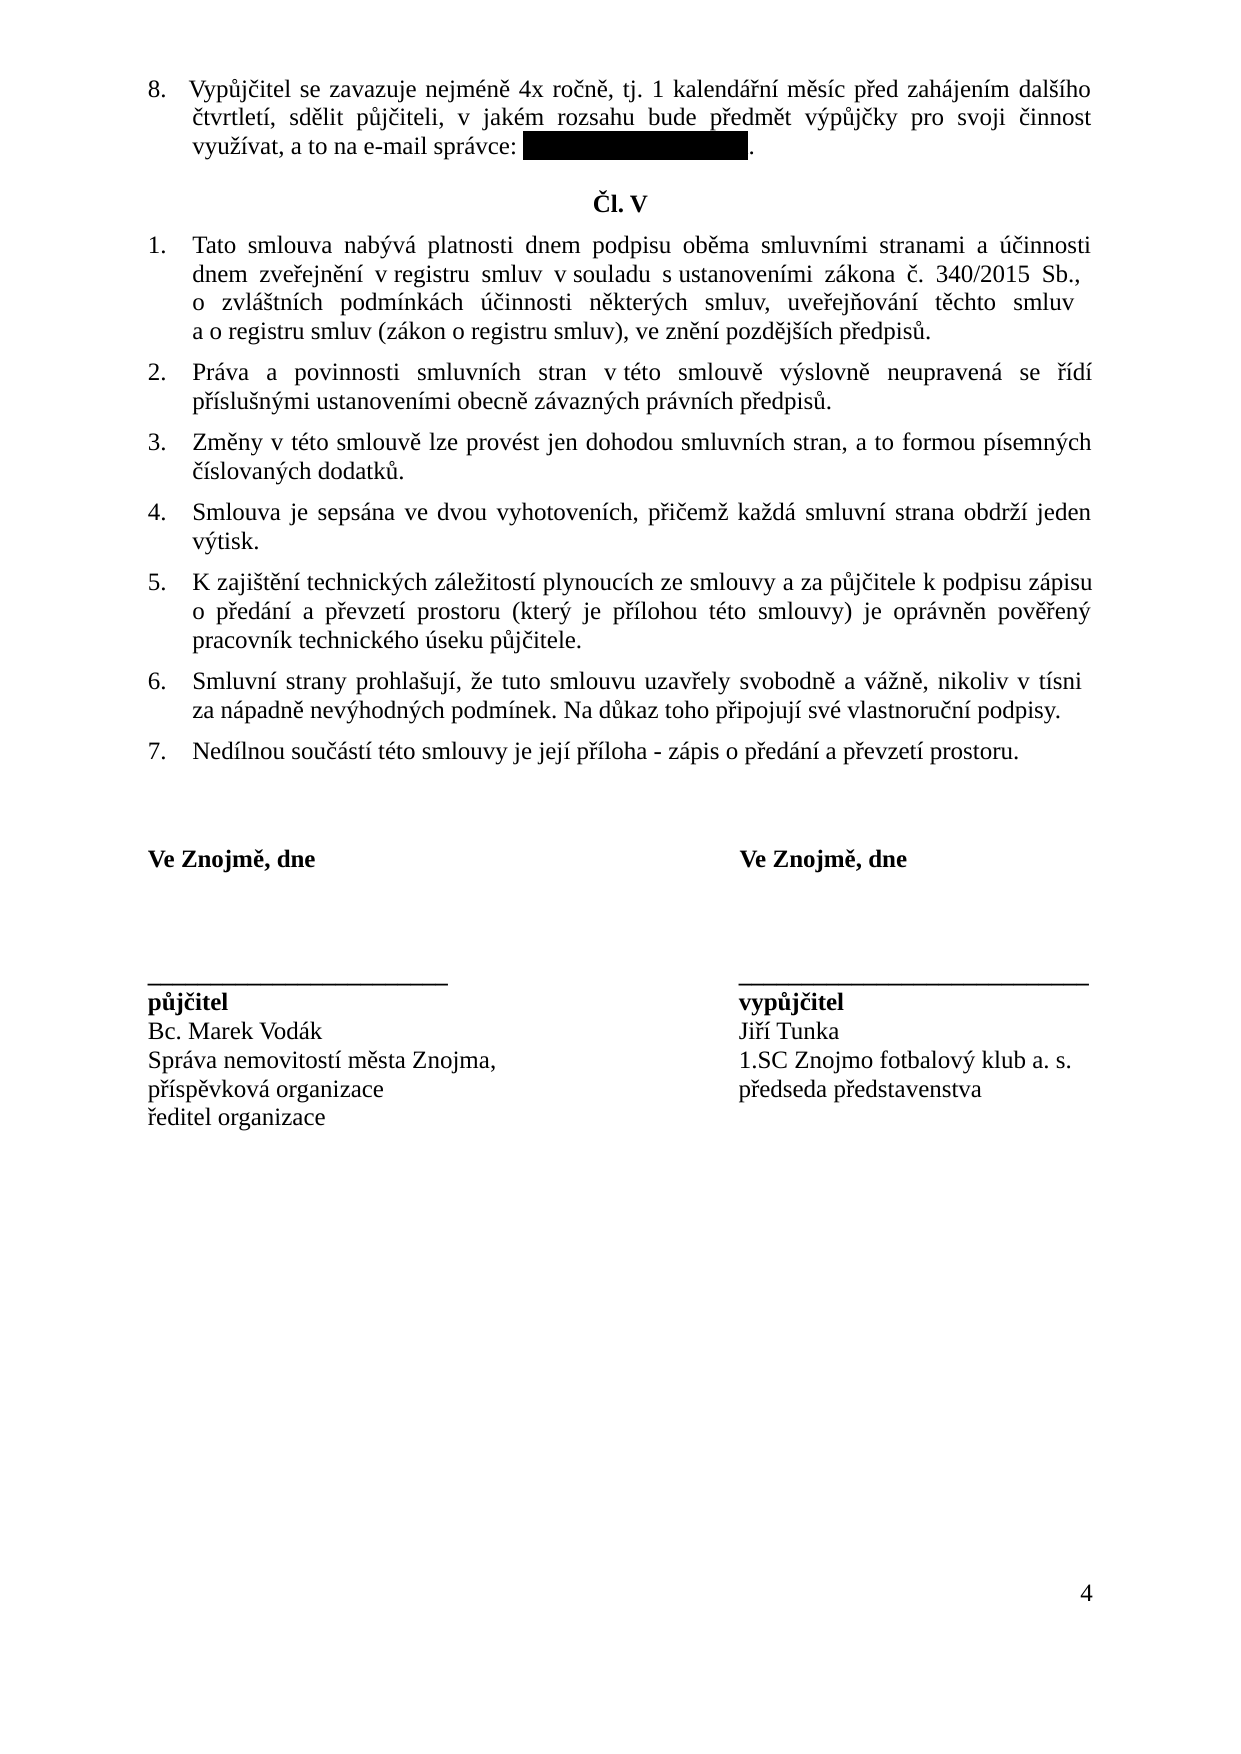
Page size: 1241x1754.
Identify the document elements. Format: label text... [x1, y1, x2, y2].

text Čl. V [148, 189, 1092, 217]
text Ve Znojmě, dne Ve Znojmě, dne [148, 844, 1092, 872]
list Práva a povinnosti smluvních stran v této smlouvě výslovně neupravená se řídí příslušnými ustanoveními obecně závazných právních předpisů. [148, 357, 1092, 415]
list Smlouva je sepsána ve dvou vyhotoveních, přičemž každá smluvní strana obdrží jeden výtisk. [148, 497, 1092, 555]
text ředitel organizace [148, 1102, 1092, 1131]
list Změny v této smlouvě lze provést jen dohodou smluvních stran, a to formou písemných číslovaných dodatků. [148, 427, 1092, 485]
list Tato smlouva nabývá platnosti dnem podpisu oběma smluvními stranami a účinnosti dnem zveřejnění v registru smluv v souladu s ustanoveními zákona č. 340/2015 Sb., o zvláštních podmínkách účinnosti některých smluv, uveřejňování těchto smluv a o registru smluv (zákon o registru smluv), ve znění pozdějších předpisů. [148, 230, 1092, 345]
list Nedílnou součástí této smlouvy je její příloha - zápis o předání a převzetí prostoru. [148, 736, 1092, 765]
text příspěvková organizace předseda představenstva [148, 1074, 1092, 1102]
list Smluvní strany prohlašují, že tuto smlouvu uzavřely svobodně a vážně, nikoliv v tísni za nápadně nevýhodných podmínek. Na důkaz toho připojují své vlastnoruční podpisy. [148, 666, 1092, 724]
text ________________________ ____________________________ [148, 959, 1092, 987]
list K zajištění technických záležitostí plynoucích ze smlouvy a za půjčitele k podpisu zápisu o předání a převzetí prostoru (který je přílohou této smlouvy) je oprávněn pověřený pracovník technického úseku půjčitele. [148, 567, 1092, 654]
text půjčitel vypůjčitel [148, 987, 1092, 1016]
text Bc. Marek Vodák Jiří Tunka [148, 1016, 1092, 1045]
list Vypůjčitel se zavazuje nejméně 4x ročně, tj. 1 kalendářní měsíc před zahájením dalšího čtvrtletí, sdělit půjčiteli, v jakém rozsahu bude předmět výpůjčky pro svoji činnost využívat, a to na e-mail správce: xxxxxxxxxxxxxxxxxx. [148, 74, 1092, 160]
text Správa nemovitostí města Znojma, 1.SC Znojmo fotbalový klub a. s. [148, 1045, 1092, 1074]
